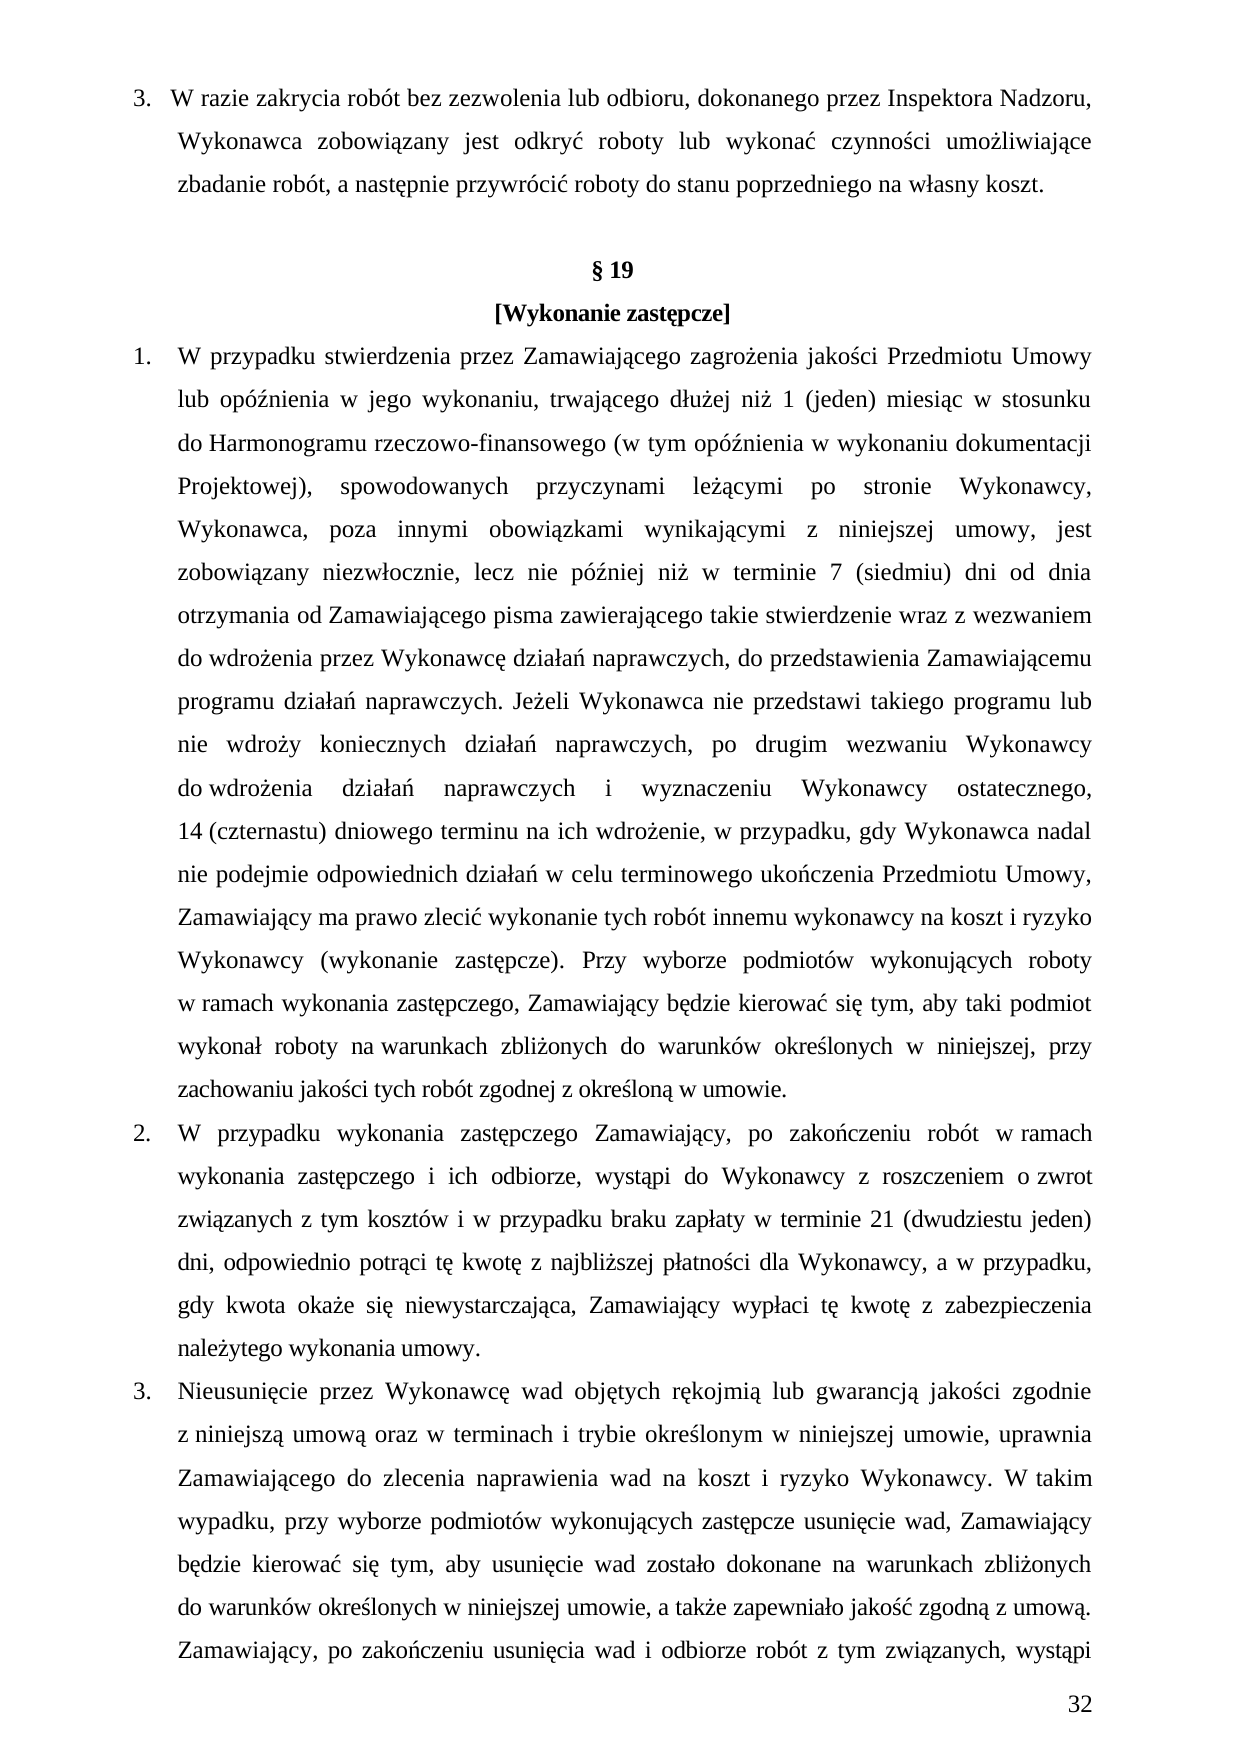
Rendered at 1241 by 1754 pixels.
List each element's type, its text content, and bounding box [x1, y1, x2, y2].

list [133, 1376, 1092, 1664]
list W razie zakrycia robót bez zezwolenia lub odbioru, dokonanego przez Inspektora Nadzoru, Wykonawca zobowiązany jest odkryć roboty lub wykonać czynności umożliwiające zbadanie robót, a następnie przywrócić roboty do stanu poprzedniego na własny koszt. [133, 83, 1092, 198]
list W przypadku wykonania zastępczego Zamawiający, po zakończeniu robót w ramach wykonania zastępczego i ich odbiorze, wystąpi do Wykonawcy z roszczeniem o zwrot związanych z tym kosztów i w przypadku braku zapłaty w terminie 21 (dwudziestu jeden) dni, odpowiednio potrąci tę kwotę z najbliższej płatności dla Wykonawcy, a w przypadku, gdy kwota okaże się niewystarczająca, Zamawiający wypłaci tę kwotę z zabezpieczenia należytego wykonania umowy. [133, 1118, 1092, 1362]
text [Wykonanie zastępcze] [133, 298, 1092, 327]
list W przypadku stwierdzenia przez Zamawiającego zagrożenia jakości Przedmiotu Umowy lub opóźnienia w jego wykonaniu, trwającego dłużej niż 1 (jeden) miesiąc w stosunku do Harmonogramu rzeczowo-finansowego (w tym opóźnienia w wykonaniu dokumentacji Projektowej), spowodowanych przyczynami leżącymi po stronie Wykonawcy, Wykonawca, poza innymi obowiązkami wynikającymi z niniejszej umowy, jest zobowiązany niezwłocznie, lecz nie później niż w terminie 7 (siedmiu) dni od dnia otrzymania od Zamawiającego pisma zawierającego takie stwierdzenie wraz z wezwaniem do wdrożenia przez Wykonawcę działań naprawczych, do przedstawienia Zamawiającemu programu działań naprawczych. Jeżeli Wykonawca nie przedstawi takiego programu lub nie wdroży koniecznych działań naprawczych, po drugim wezwaniu Wykonawcy do wdrożenia działań naprawczych i wyznaczeniu Wykonawcy ostatecznego, 14 (czternastu) dniowego terminu na ich wdrożenie, w przypadku, gdy Wykonawca nadal nie podejmie odpowiednich działań w celu terminowego ukończenia Przedmiotu Umowy, Zamawiający ma prawo zlecić wykonanie tych robót innemu wykonawcy na koszt i ryzyko Wykonawcy (wykonanie zastępcze). Przy wyborze podmiotów wykonujących roboty w ramach wykonania zastępczego, Zamawiający będzie kierować się tym, aby taki podmiot wykonał roboty na warunkach zbliżonych do warunków określonych w niniejszej, przy zachowaniu jakości tych robót zgodnej z określoną w umowie. [133, 341, 1092, 1103]
text § 19 [133, 255, 1092, 284]
